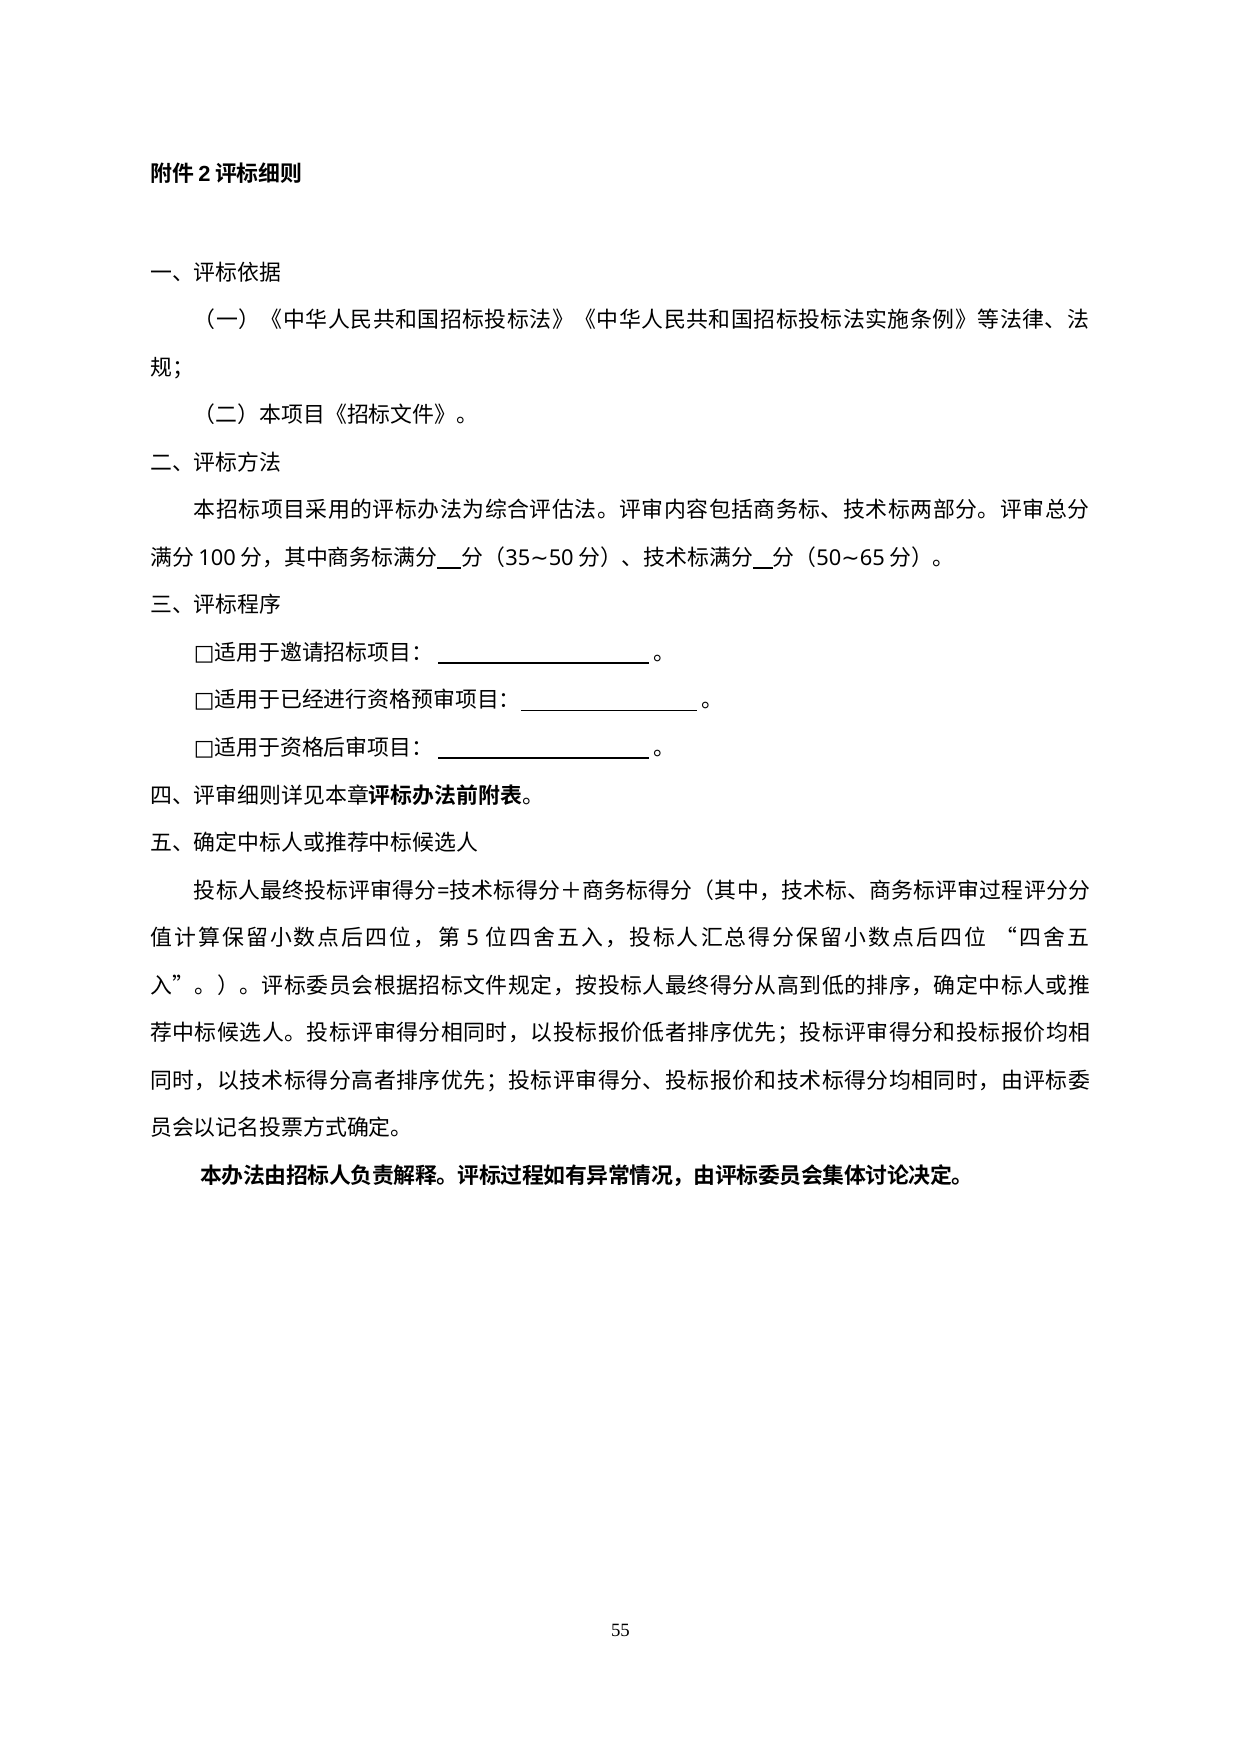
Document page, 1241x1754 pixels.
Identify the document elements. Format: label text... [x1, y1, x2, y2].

subtitle 二、评标方法 [150, 445, 1090, 476]
subtitle 四、评审细则详见本章评标办法前附表。 [150, 778, 1090, 809]
text 投标人最终投标评审得分=技术标得分＋商务标得分（其中，技术标、商务标评审过程评分分值计算保留小数点后四位，第5位四舍五入，投标人汇总得分保留小数点后四位 “四舍五入”。）。评标委员会根据招标文件规定，按投标人最终得分从高到低的排序，确定中标人或推荐中标候选人。投标评审得分相同时，以投标报价低者排序优先；投标评审得分和投标报价均相同时，以技术标得分高者排序优先；投标评审得分、投标报价和技术标得分均相同时，由评标委员会以记名投票方式确定。 [150, 873, 1090, 1142]
subtitle 附件2评标细则 [150, 156, 1090, 188]
text □适用于已经进行资格预审项目： 。 [150, 682, 1090, 714]
text □适用于邀请招标项目： 。 [150, 635, 1090, 667]
text （一）《中华人民共和国招标投标法》《中华人民共和国招标投标法实施条例》等法律、法规； [150, 302, 1090, 381]
subtitle 一、评标依据 [150, 255, 1090, 286]
text 本招标项目采用的评标办法为综合评估法。评审内容包括商务标、技术标两部分。评审总分满分100分，其中商务标满分 分（35∼50分）、技术标满分 分（50∼65分）。 [150, 492, 1090, 571]
text 本办法由招标人负责解释。评标过程如有异常情况，由评标委员会集体讨论决定。 [150, 1158, 1090, 1189]
subtitle 五、确定中标人或推荐中标候选人 [150, 825, 1090, 857]
text （二）本项目《招标文件》。 [150, 397, 1090, 429]
text □适用于资格后审项目： 。 [150, 730, 1090, 762]
subtitle 三、评标程序 [150, 587, 1090, 619]
